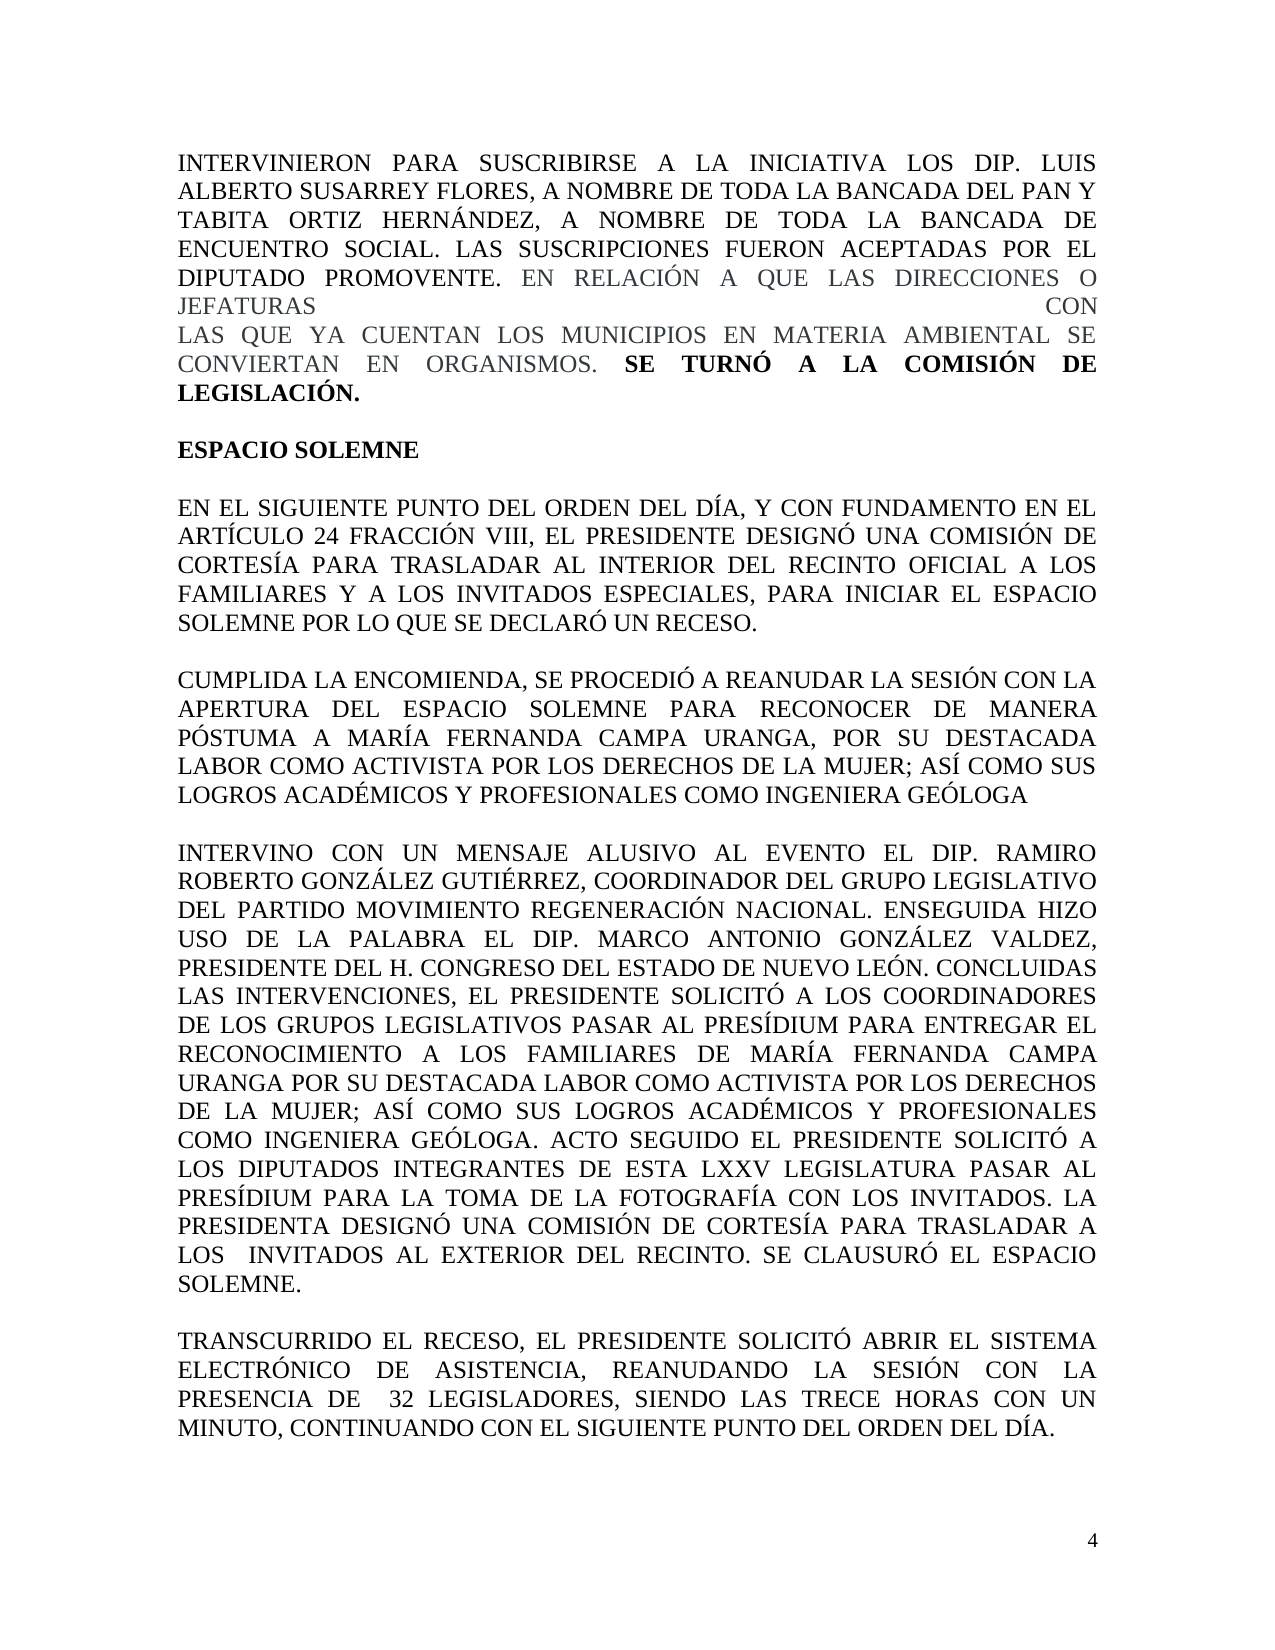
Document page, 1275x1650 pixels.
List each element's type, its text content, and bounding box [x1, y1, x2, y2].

text EN EL SIGUIENTE PUNTO DEL ORDEN DEL DÍA, Y CON FUNDAMENTO EN EL ARTÍCULO 24 FRACCIÓN VIII, EL PRESIDENTE DESIGNÓ UNA COMISIÓN DE CORTESÍA PARA TRASLADAR AL INTERIOR DEL RECINTO OFICIAL A LOS FAMILIARES Y A LOS INVITADOS ESPECIALES, PARA INICIAR EL ESPACIO SOLEMNE POR LO QUE SE DECLARÓ UN RECESO. [177, 493, 1098, 636]
text CUMPLIDA LA ENCOMIENDA, SE PROCEDIÓ A REANUDAR LA SESIÓN CON LA APERTURA DEL ESPACIO SOLEMNE PARA RECONOCER DE MANERA PÓSTUMA A MARÍA FERNANDA CAMPA URANGA, POR SU DESTACADA LABOR COMO ACTIVISTA POR LOS DERECHOS DE LA MUJER; ASÍ COMO SUS LOGROS ACADÉMICOS Y PROFESIONALES COMO INGENIERA GEÓLOGA [177, 665, 1098, 809]
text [177, 148, 1098, 291]
text INTERVINO CON UN MENSAJE ALUSIVO AL EVENTO EL DIP. RAMIRO ROBERTO GONZÁLEZ GUTIÉRREZ, COORDINADOR DEL GRUPO LEGISLATIVO DEL PARTIDO MOVIMIENTO REGENERACIÓN NACIONAL. ENSEGUIDA HIZO USO DE LA PALABRA EL DIP. MARCO ANTONIO GONZÁLEZ VALDEZ, PRESIDENTE DEL H. CONGRESO DEL ESTADO DE NUEVO LEÓN. CONCLUIDAS LAS INTERVENCIONES, EL PRESIDENTE SOLICITÓ A LOS COORDINADORES DE LOS GRUPOS LEGISLATIVOS PASAR AL PRESÍDIUM PARA ENTREGAR EL RECONOCIMIENTO A LOS FAMILIARES DE MARÍA FERNANDA CAMPA URANGA POR SU DESTACADA LABOR COMO ACTIVISTA POR LOS DERECHOS DE LA MUJER; ASÍ COMO SUS LOGROS ACADÉMICOS Y PROFESIONALES COMO INGENIERA GEÓLOGA. ACTO SEGUIDO EL PRESIDENTE SOLICITÓ A LOS DIPUTADOS INTEGRANTES DE ESTA LXXV LEGISLATURA PASAR AL PRESÍDIUM PARA LA TOMA DE LA FOTOGRAFÍA CON LOS INVITADOS. LA PRESIDENTA DESIGNÓ UNA COMISIÓN DE CORTESÍA PARA TRASLADAR A LOS INVITADOS AL EXTERIOR DEL RECINTO. SE CLAUSURÓ EL ESPACIO SOLEMNE. [177, 838, 1098, 1298]
text TRANSCURRIDO EL RECESO, EL PRESIDENTE SOLICITÓ ABRIR EL SISTEMA ELECTRÓNICO DE ASISTENCIA, REANUDANDO LA SESIÓN CON LA PRESENCIA DE 32 LEGISLADORES, SIENDO LAS TRECE HORAS CON UN MINUTO, CONTINUANDO CON EL SIGUIENTE PUNTO DEL ORDEN DEL DÍA. [177, 1326, 1098, 1441]
text ESPACIO SOLEMNE [177, 435, 1098, 464]
